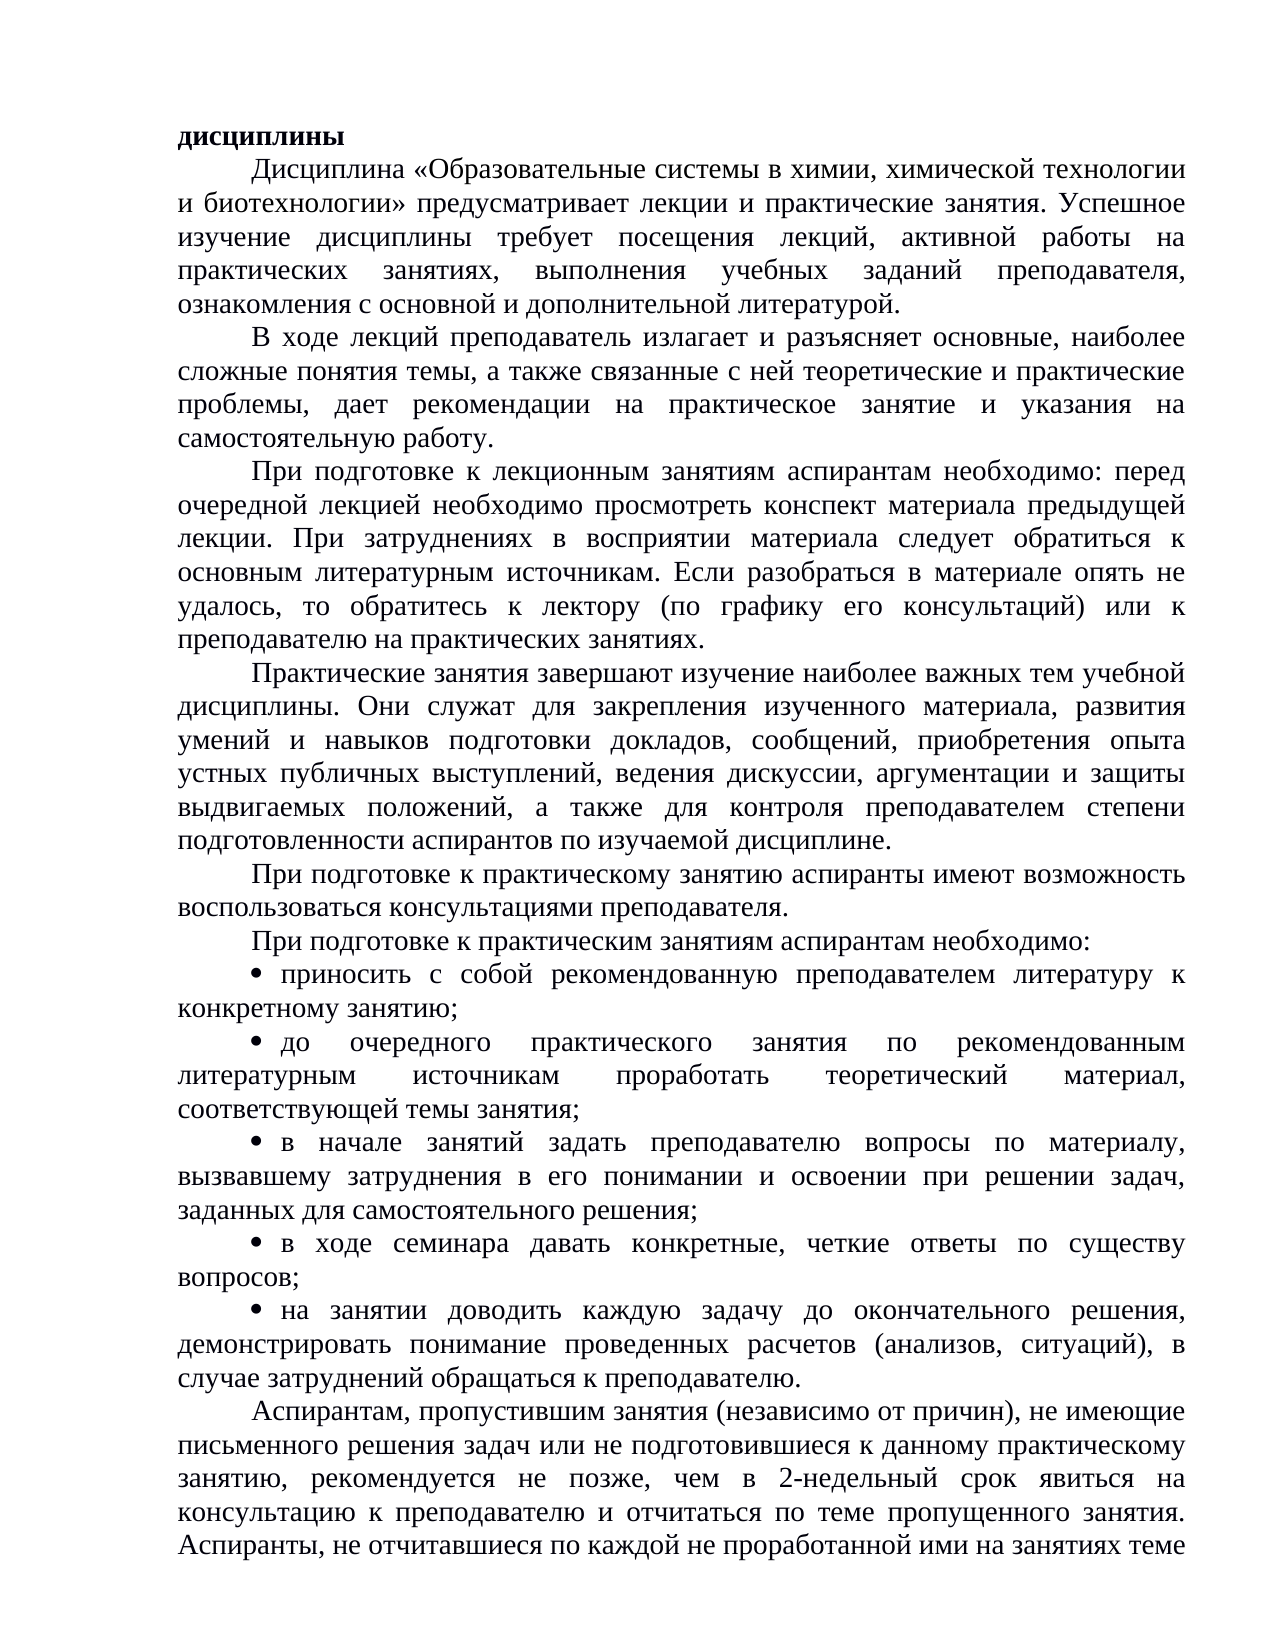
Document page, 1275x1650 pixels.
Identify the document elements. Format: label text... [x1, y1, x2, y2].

list При подготовке к лекционным занятиям аспирантам необходимо: перед очередной лекцией необходимо просмотреть конспект материала предыдущей лекции. При затруднениях в восприятии материала следует обратиться к основным литературным источникам. Если разобраться в материале опять не удалось, то обратитесь к лектору (по графику его консультаций) или к преподавателю на практических занятиях. [177, 453, 1186, 655]
list в ходе семинара давать конкретные, четкие ответы по существу вопросов; [177, 1225, 1186, 1292]
list При подготовке к практическим занятиям аспирантам необходимо: [177, 923, 1186, 957]
list приносить с собой рекомендованную преподавателем литературу к конкретному занятию; [177, 957, 1186, 1024]
list в начале занятий задать преподавателю вопросы по материалу, вызвавшему затруднения в его понимании и освоении при решении задач, заданных для самостоятельного решения; [177, 1124, 1186, 1225]
list При подготовке к практическому занятию аспиранты имеют возможность воспользоваться консультациями преподавателя. [177, 856, 1186, 923]
text Дисциплина «Образовательные системы в химии, химической технологии и биотехнологии» предусматривает лекции и практические занятия. Успешное изучение дисциплины требует посещения лекций, активной работы на практических занятиях, выполнения учебных заданий преподавателя, ознакомления с основной и дополнительной литературой. [177, 152, 1186, 319]
list В ходе лекций преподаватель излагает и разъясняет основные, наиболее сложные понятия темы, а также связанные с ней теоретические и практические проблемы, дает рекомендации на практическое занятие и указания на самостоятельную работу. [177, 319, 1186, 453]
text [177, 1393, 1186, 1561]
list Практические занятия завершают изучение наиболее важных тем учебной дисциплины. Они служат для закрепления изученного материала, развития умений и навыков подготовки докладов, сообщений, приобретения опыта устных публичных выступлений, ведения дискуссии, аргументации и защиты выдвигаемых положений, а также для контроля преподавателем степени подготовленности аспирантов по изучаемой дисциплине. [177, 655, 1186, 856]
list на занятии доводить каждую задачу до окончательного решения, демонстрировать понимание проведенных расчетов (анализов, ситуаций), в случае затруднений обращаться к преподавателю. [177, 1292, 1186, 1393]
list до очередного практического занятия по рекомендованным литературным источникам проработать теоретический материал, соответствующей темы занятия; [177, 1024, 1186, 1124]
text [177, 118, 1186, 152]
